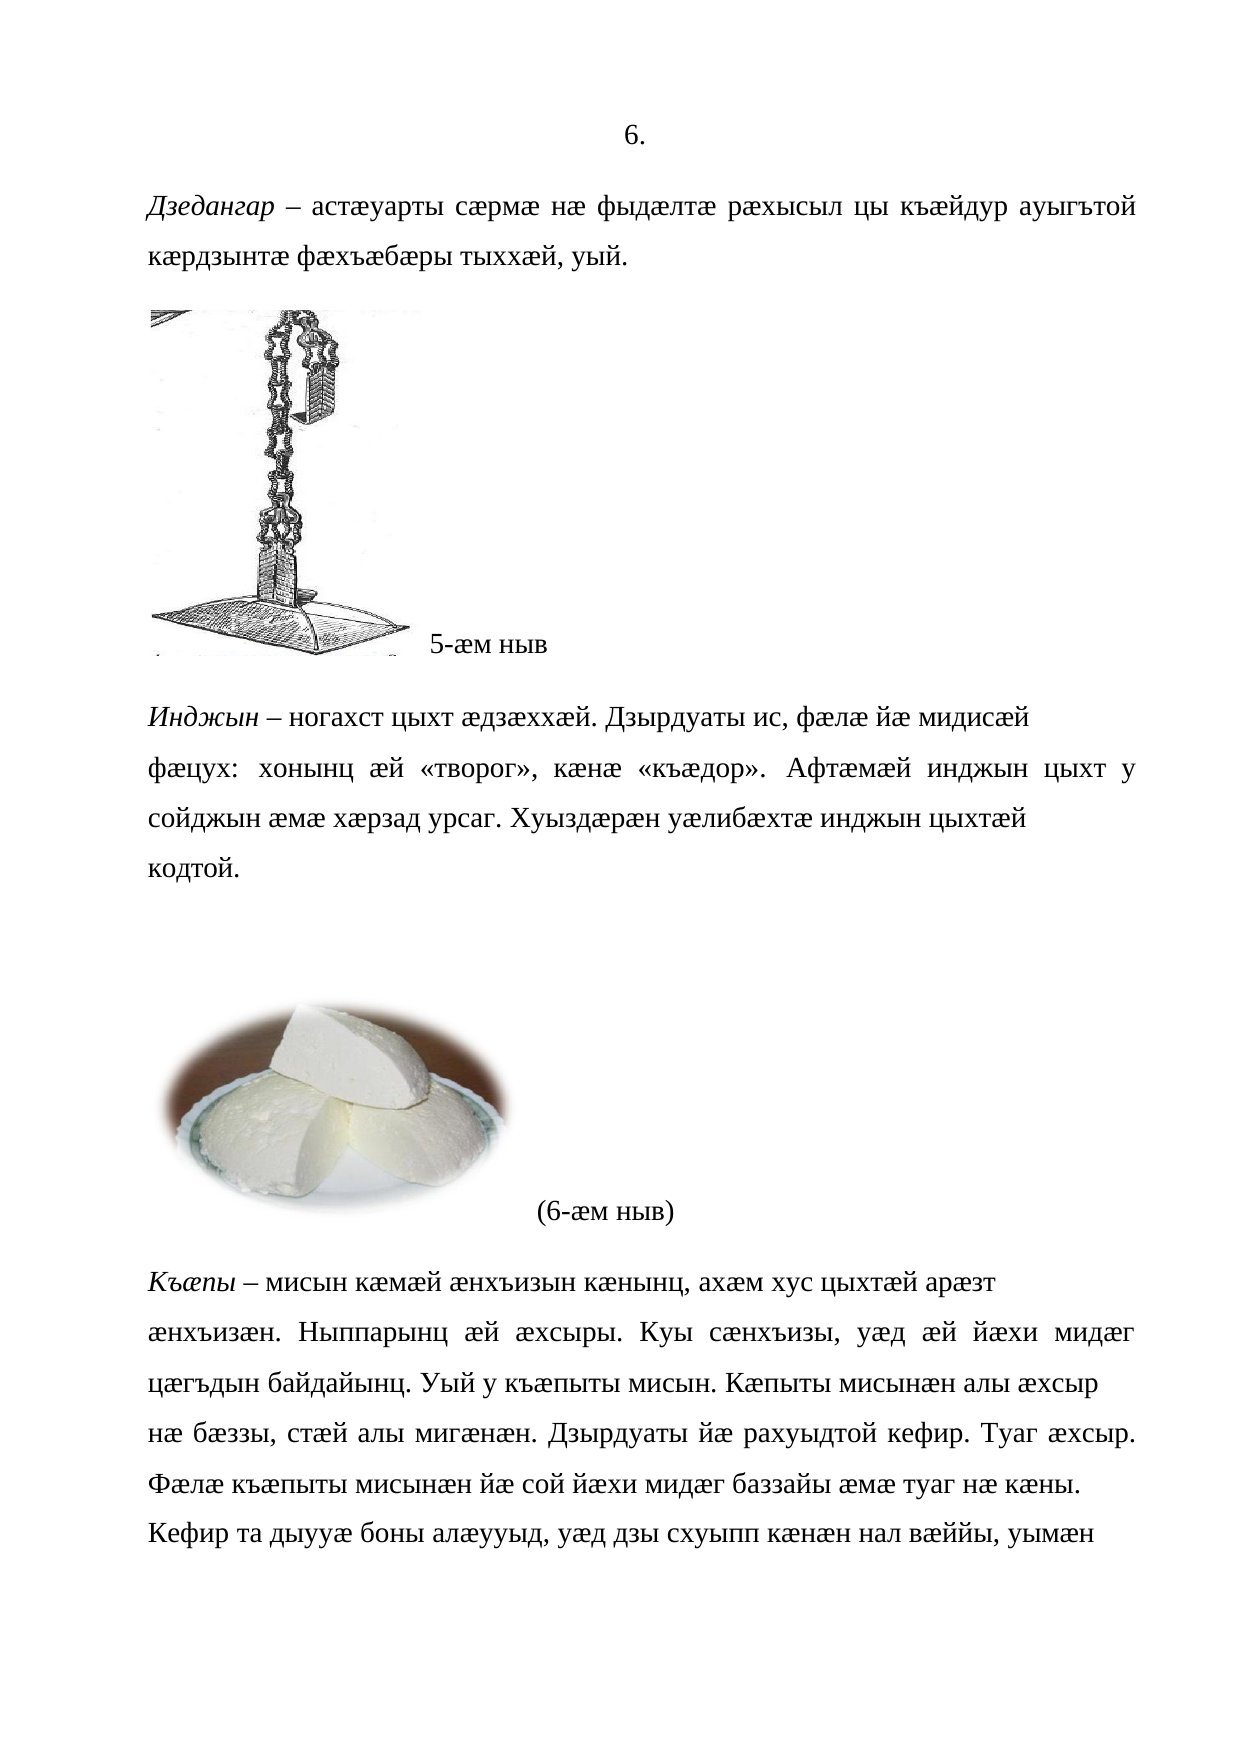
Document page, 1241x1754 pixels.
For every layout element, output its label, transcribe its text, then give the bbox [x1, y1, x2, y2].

text Инджын – ногахст цыхт ӕдзӕххӕй. Дзырдуаты ис, фӕлӕ йӕ мидисӕй [148, 699, 1136, 733]
text ӕнхъизӕн. Ныппарынц ӕй ӕхсыры. Куы сӕнхъизы, уӕд ӕй йӕхи мидӕг цӕгъдын байдайынц. Уый у къӕпыты мисын. Кӕпыты мисынӕн алы ӕхсыр [148, 1314, 1136, 1398]
text фӕцух: хонынц ӕй «творог», кӕнӕ «къӕдор». Афтӕмӕй инджын цыхт у сойджын ӕмӕ хӕрзад урсаг. Хуыздӕрӕн уӕлибӕхтӕ инджын цыхтӕй [148, 750, 1136, 834]
text нӕ бӕззы, стӕй алы мигӕнӕн. Дзырдуаты йӕ рахуыдтой кефир. Туаг ӕхсыр. Фӕлӕ къӕпыты мисынӕн йӕ сой йӕхи мидӕг баззайы ӕмӕ туаг нӕ кӕны. [148, 1415, 1136, 1499]
text Дзедангар – астӕуарты сӕрмӕ нӕ фыдӕлтӕ рӕхысыл цы къӕйдур ауыгътой кӕрдзынтӕ фӕхъӕбӕры тыххӕй, уый. [148, 188, 1136, 272]
text Къӕпы – мисын кӕмӕй ӕнхъизын кӕнынц, ахӕм хус цыхтӕй арӕзт [148, 1264, 1136, 1298]
text кодтой. [148, 850, 1136, 884]
picture [151, 994, 518, 1221]
picture [150, 310, 421, 656]
text Кефир та дыууӕ боны алӕууыд, уӕд дзы схуыпп кӕнӕн нал вӕййы, уымӕн [148, 1516, 1136, 1549]
